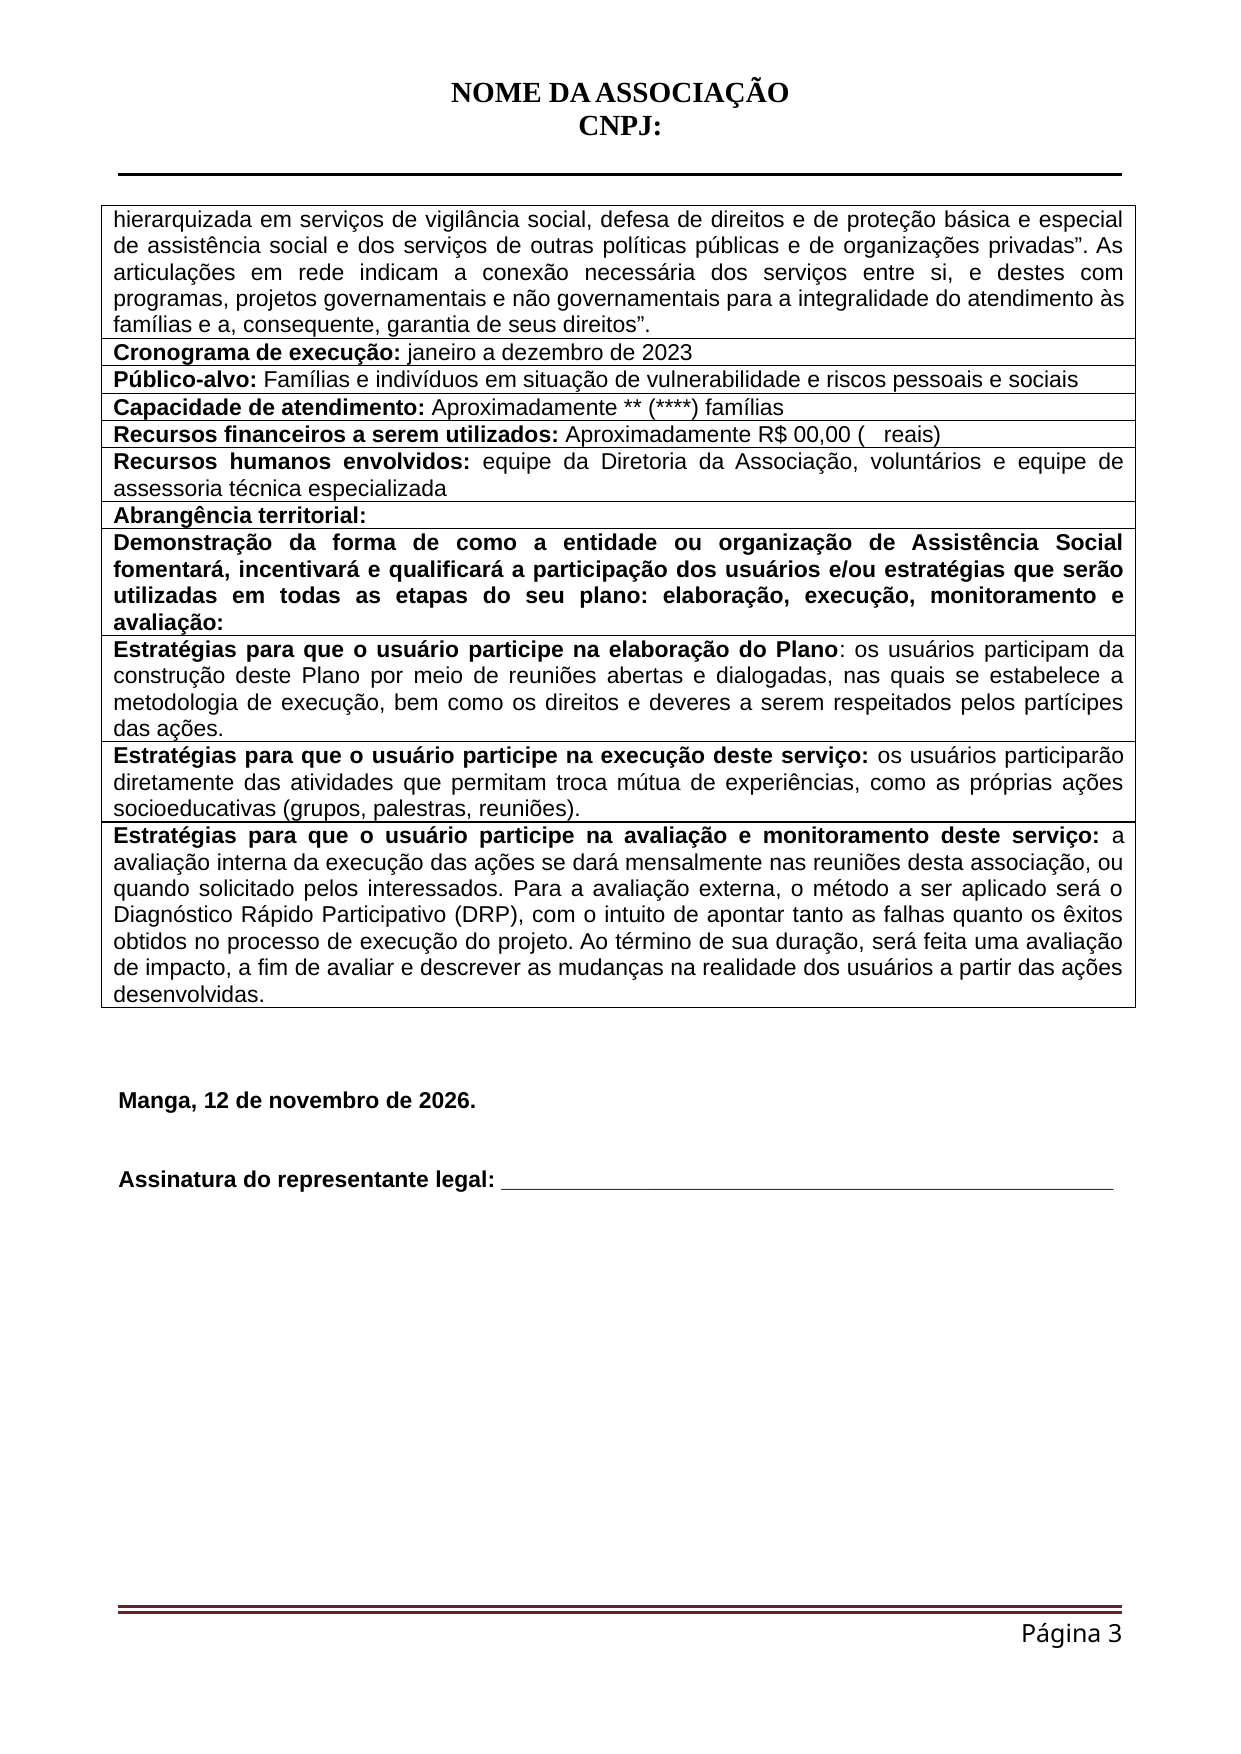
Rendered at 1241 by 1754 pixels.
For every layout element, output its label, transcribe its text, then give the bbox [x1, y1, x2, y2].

text Assinatura do representante legal: ________________________________________________ [118, 1166, 1122, 1192]
table_cell Abrangência territorial: [102, 502, 1135, 528]
table_cell Público-alvo: Famílias e indivíduos em situação de vulnerabilidade e riscos pessoais e sociais [102, 366, 1135, 392]
table_cell Capacidade de atendimento: Aproximadamente ** (****) famílias [102, 394, 1135, 420]
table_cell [102, 206, 1135, 338]
table_cell Recursos financeiros a serem utilizados: Aproximadamente R$ 00,00 ( reais) [102, 421, 1135, 447]
table_cell Recursos humanos envolvidos: equipe da Diretoria da Associação, voluntários e equipe de assessoria técnica especializada [102, 448, 1135, 501]
table_cell Cronograma de execução: janeiro a dezembro de 2023 [102, 339, 1135, 365]
table_cell Demonstração da forma de como a entidade ou organização de Assistência Social fomentará, incentivará e qualificará a participação dos usuários e/ou estratégias que serão utilizadas em todas as etapas do seu plano: elaboração, execução, monitoramento e avaliação: [102, 529, 1135, 635]
table_cell Estratégias para que o usuário participe na avaliação e monitoramento deste serviço: a avaliação interna da execução das ações se dará mensalmente nas reuniões desta associação, ou quando solicitado pelos interessados. Para a avaliação externa, o método a ser aplicado será o Diagnóstico Rápido Participativo (DRP), com o intuito de apontar tanto as falhas quanto os êxitos obtidos no processo de execução do projeto. Ao término de sua duração, será feita uma avaliação de impacto, a fim de avaliar e descrever as mudanças na realidade dos usuários a partir das ações desenvolvidas. [102, 823, 1135, 1007]
table_cell Estratégias para que o usuário participe na execução deste serviço: os usuários participarão diretamente das atividades que permitam troca mútua de experiências, como as próprias ações socioeducativas (grupos, palestras, reuniões). [102, 742, 1135, 821]
text Manga, ____ de __________________ de 2023. [118, 1087, 1122, 1113]
table_cell Estratégias para que o usuário participe na elaboração do Plano: os usuários participam da construção deste Plano por meio de reuniões abertas e dialogadas, nas quais se estabelece a metodologia de execução, bem como os direitos e deveres a serem respeitados pelos partícipes das ações. [102, 636, 1135, 741]
